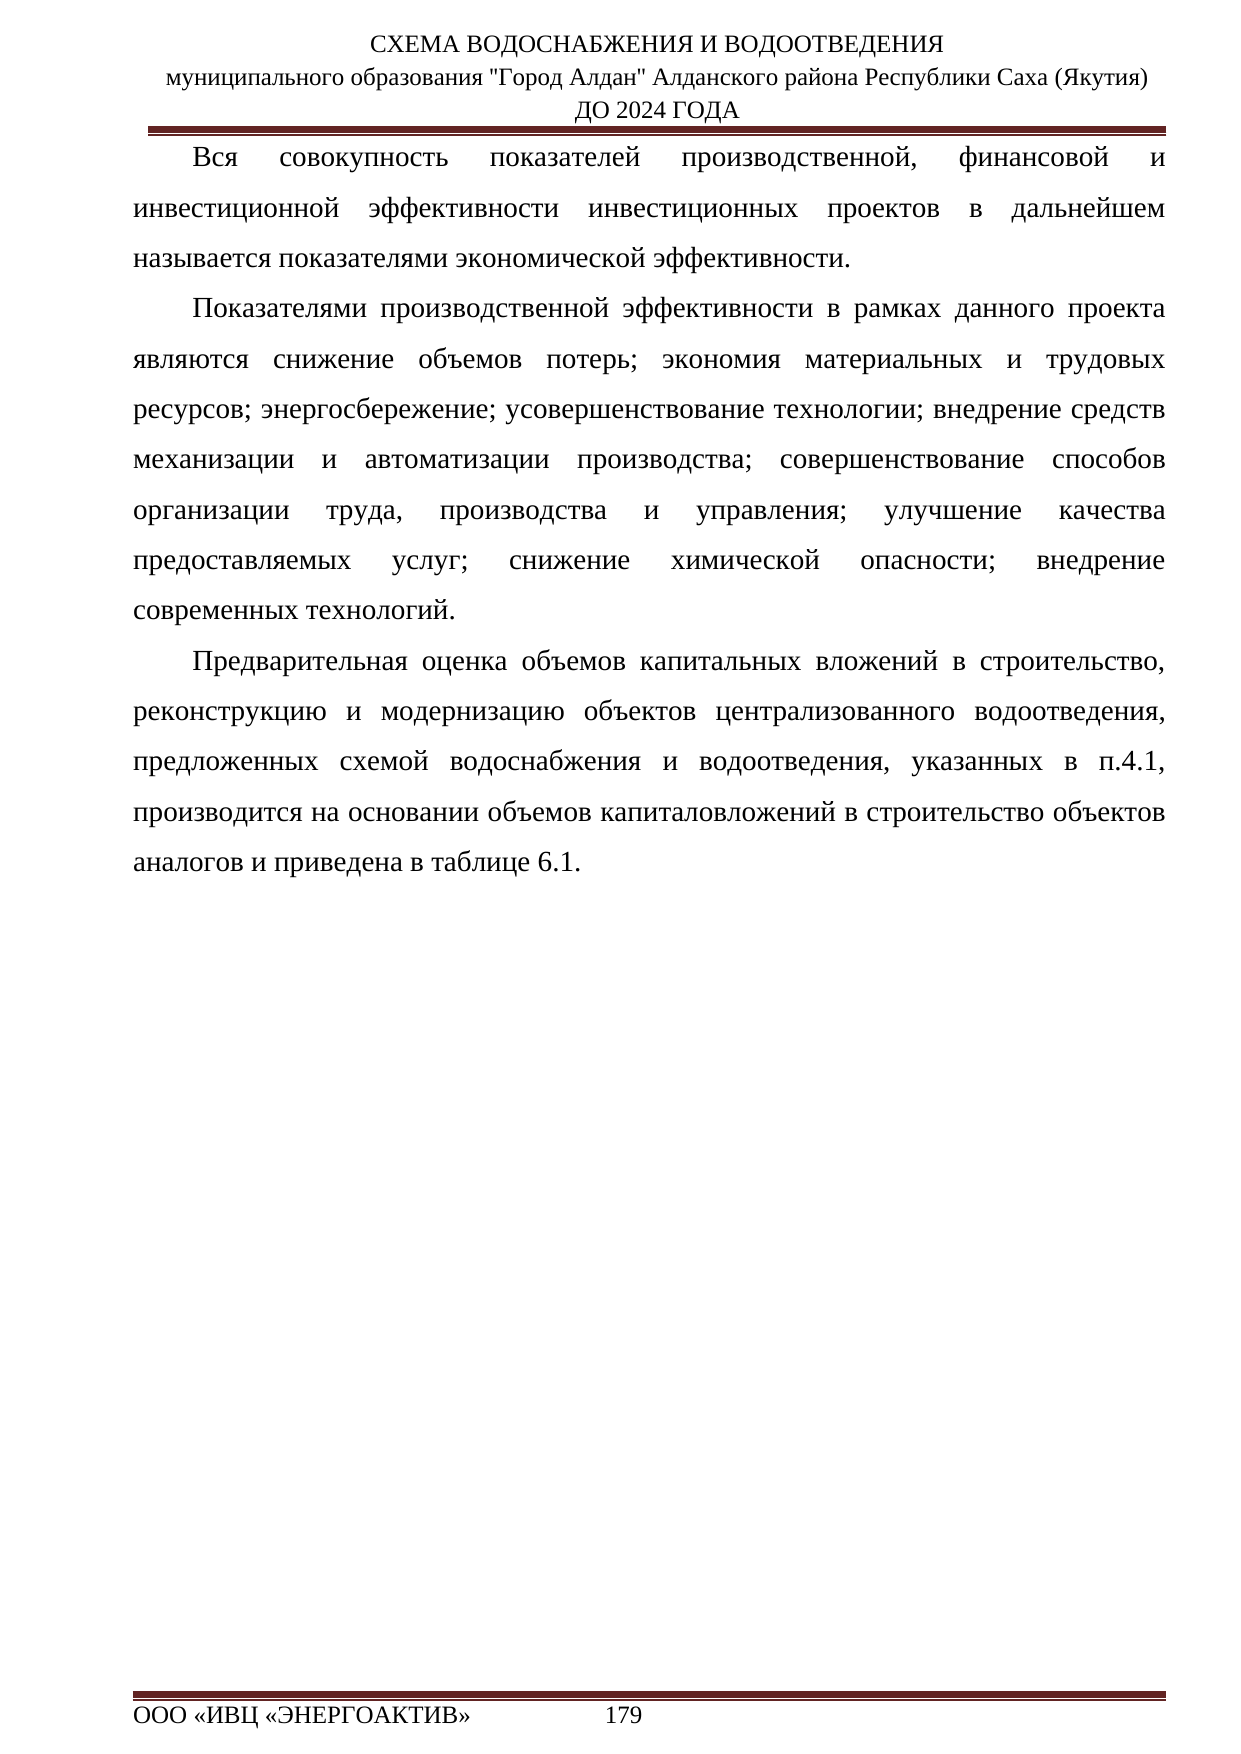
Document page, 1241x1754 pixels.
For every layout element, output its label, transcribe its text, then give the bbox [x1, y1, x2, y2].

text Вся совокупность показателей производственной, финансовой и инвестиционной эффективности инвестиционных проектов в дальнейшем называется показателями экономической эффективности. [133, 139, 1166, 274]
text Показателями производственной эффективности в рамках данного проекта являются снижение объемов потерь; экономия материальных и трудовых ресурсов; энергосбережение; усовершенствование технологии; внедрение средств механизации и автоматизации производства; совершенствование способов организации труда, производства и управления; улучшение качества предоставляемых услуг; снижение химической опасности; внедрение современных технологий. [133, 291, 1166, 626]
text Предварительная оценка объемов капитальных вложений в строительство, реконструкцию и модернизацию объектов централизованного водоотведения, предложенных схемой водоснабжения и водоотведения, указанных в п.4.1, производится на основании объемов капиталовложений в строительство объектов аналогов и приведена в таблице 6.1. [133, 643, 1166, 877]
